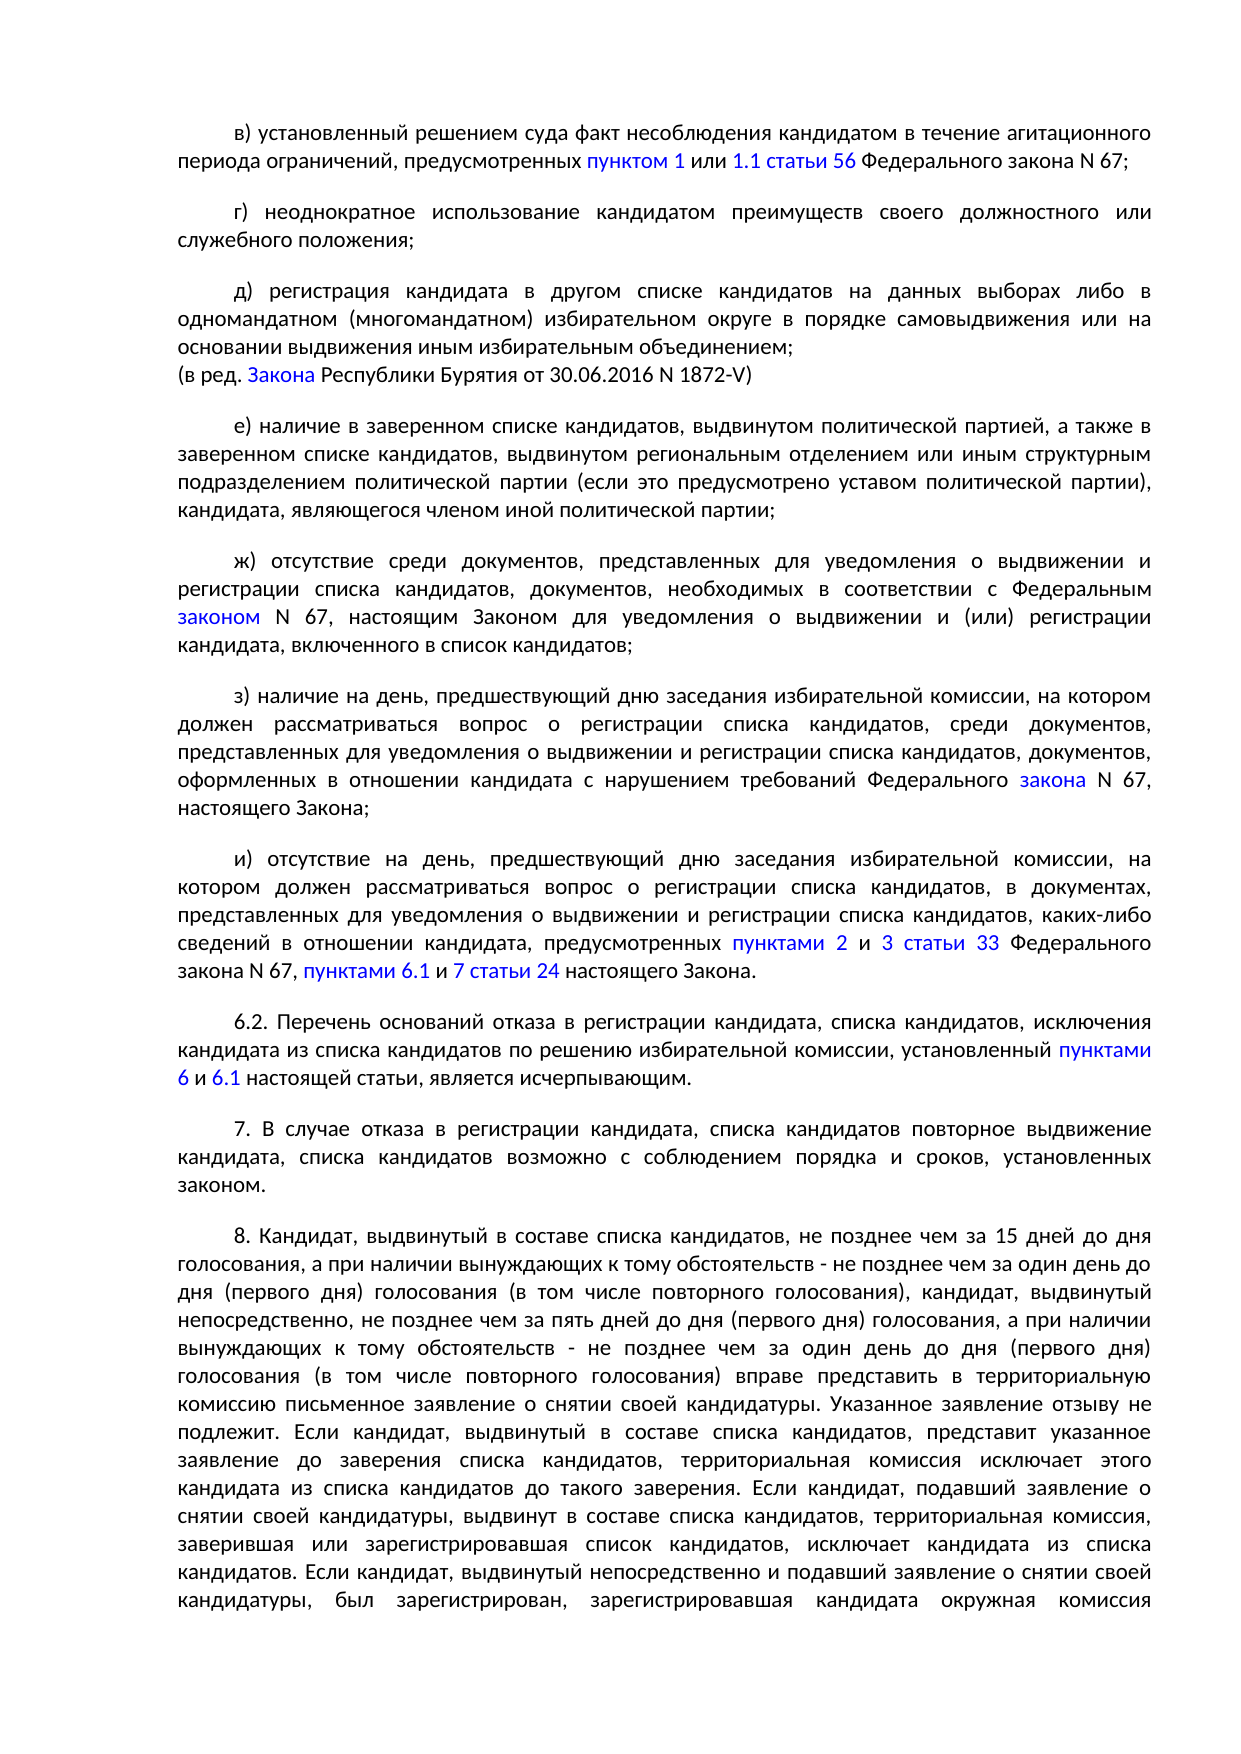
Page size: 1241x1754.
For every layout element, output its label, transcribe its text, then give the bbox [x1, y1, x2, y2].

text и) отсутствие на день, предшествующий дню заседания избирательной комиссии, на котором должен рассматриваться вопрос о регистрации списка кандидатов, в документах, представленных для уведомления о выдвижении и регистрации списка кандидатов, каких-либо сведений в отношении кандидата, предусмотренных пунктами 2 и 3 статьи 33 Федерального закона N 67, пунктами 6.1 и 7 статьи 24 настоящего Закона. [177, 844, 1152, 984]
text в) установленный решением суда факт несоблюдения кандидатом в течение агитационного периода ограничений, предусмотренных пунктом 1 или 1.1 статьи 56 Федерального закона N 67; [177, 118, 1152, 174]
text ж) отсутствие среди документов, представленных для уведомления о выдвижении и регистрации списка кандидатов, документов, необходимых в соответствии с Федеральным законом N 67, настоящим Законом для уведомления о выдвижении и (или) регистрации кандидата, включенного в список кандидатов; [177, 546, 1152, 658]
text д) регистрация кандидата в другом списке кандидатов на данных выборах либо в одномандатном (многомандатном) избирательном округе в порядке самовыдвижения или на основании выдвижения иным избирательным объединением; [177, 276, 1152, 360]
text 7. В случае отказа в регистрации кандидата, списка кандидатов повторное выдвижение кандидата, списка кандидатов возможно с соблюдением порядка и сроков, установленных законом. [177, 1114, 1152, 1198]
text 6.2. Перечень оснований отказа в регистрации кандидата, списка кандидатов, исключения кандидата из списка кандидатов по решению избирательной комиссии, установленный пунктами 6 и 6.1 настоящей статьи, является исчерпывающим. [177, 1007, 1152, 1091]
text (в ред. Закона Республики Бурятия от 30.06.2016 N 1872-V) [177, 360, 1152, 388]
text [177, 1221, 1152, 1613]
text з) наличие на день, предшествующий дню заседания избирательной комиссии, на котором должен рассматриваться вопрос о регистрации списка кандидатов, среди документов, представленных для уведомления о выдвижении и регистрации списка кандидатов, документов, оформленных в отношении кандидата с нарушением требований Федерального закона N 67, настоящего Закона; [177, 681, 1152, 821]
text е) наличие в заверенном списке кандидатов, выдвинутом политической партией, а также в заверенном списке кандидатов, выдвинутом региональным отделением или иным структурным подразделением политической партии (если это предусмотрено уставом политической партии), кандидата, являющегося членом иной политической партии; [177, 411, 1152, 523]
text г) неоднократное использование кандидатом преимуществ своего должностного или служебного положения; [177, 197, 1152, 253]
